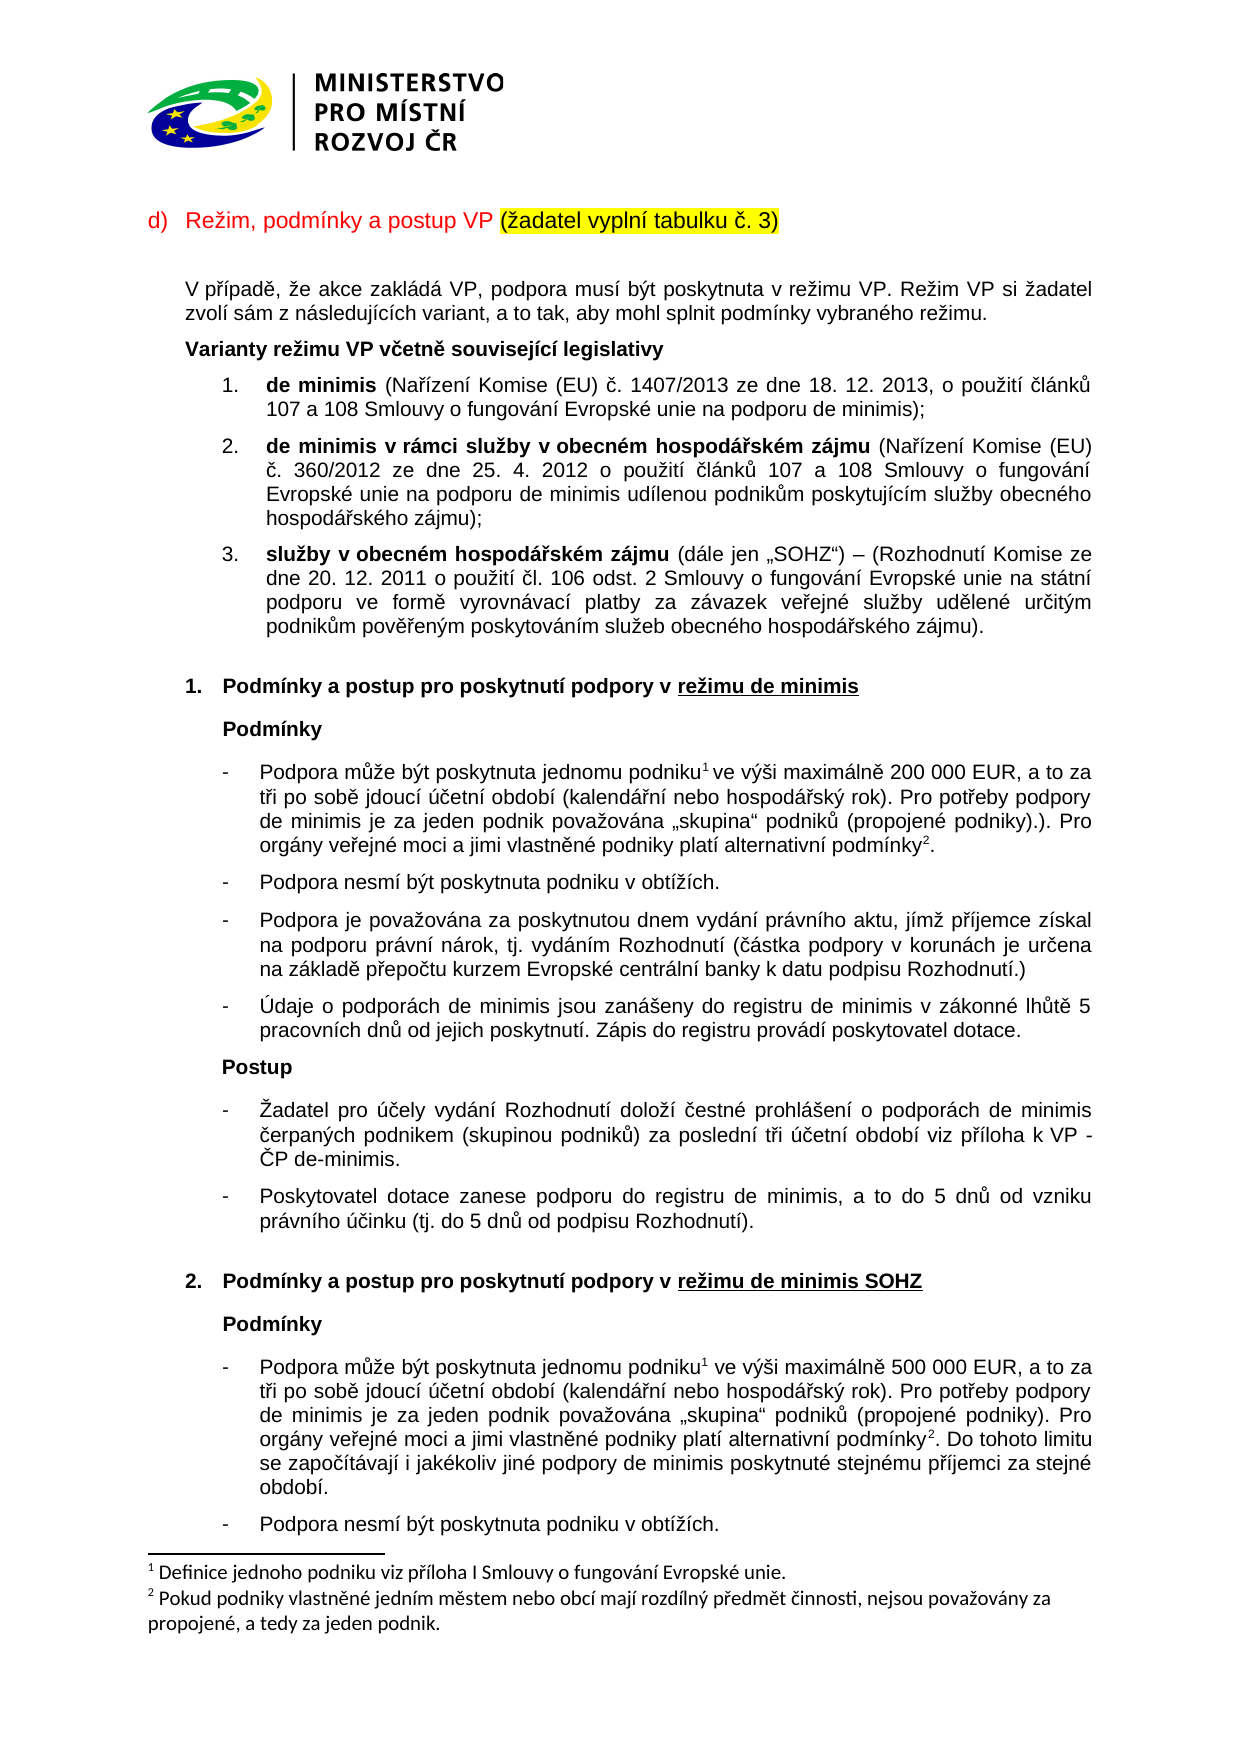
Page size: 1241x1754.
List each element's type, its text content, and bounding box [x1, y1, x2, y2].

list Podmínky a postup pro poskytnutí podpory v režimu de minimis [185, 674, 1092, 698]
text Podmínky [185, 717, 1092, 741]
list Podpora je považována za poskytnutou dnem vydání právního aktu, jímž příjemce získal na podporu právní nárok, tj. vydáním Rozhodnutí (částka podpory v korunách je určena na základě přepočtu kurzem Evropské centrální banky k datu podpisu Rozhodnutí.) [222, 907, 1092, 980]
list služby v obecném hospodářském zájmu (dále jen „SOHZ“) – (Rozhodnutí Komise ze dne 20. 12. 2011 o použití čl. 106 odst. 2 Smlouvy o fungování Evropské unie na státní podporu ve formě vyrovnávací platby za závazek veřejné služby udělené určitým podnikům pověřeným poskytováním služeb obecného hospodářského zájmu). [222, 542, 1092, 638]
list Režim, podmínky a postup VP (žadatel vyplní tabulku č. 3) [148, 207, 1092, 234]
list V případě, že akce zakládá VP, podpora musí být poskytnuta v režimu VP. Režim VP si žadatel zvolí sám z následujících variant, a to tak, aby mohl splnit podmínky vybraného režimu. [185, 276, 1092, 324]
list Žadatel pro účely vydání Rozhodnutí doloží čestné prohlášení o podporách de minimis čerpaných podnikem (skupinou podniků) za poslední tři účetní období viz příloha k VP - ČP de-minimis. [222, 1097, 1092, 1171]
list Podpora může být poskytnuta jednomu podniku ve výši maximálně 200 000 EUR, a to za tři po sobě jdoucí účetní období (kalendářní nebo hospodářský rok). Pro potřeby podpory de minimis je za jeden podnik považována „skupina“ podniků (propojené podniky).). Pro orgány veřejné moci a jimi vlastněné podniky platí alternativní podmínky. [222, 759, 1092, 857]
list de minimis (Nařízení Komise (EU) č. 1407/2013 ze dne 18. 12. 2013, o použití článků 107 a 108 Smlouvy o fungování Evropské unie na podporu de minimis); [222, 373, 1092, 421]
text Podmínky [185, 1311, 1092, 1335]
list Poskytovatel dotace zanese podporu do registru de minimis, a to do 5 dnů od vzniku právního účinku (tj. do 5 dnů od podpisu Rozhodnutí). [222, 1183, 1092, 1232]
list de minimis v rámci služby v obecném hospodářském zájmu (Nařízení Komise (EU) č. 360/2012 ze dne 25. 4. 2012 o použití článků 107 a 108 Smlouvy o fungování Evropské unie na podporu de minimis udílenou podnikům poskytujícím služby obecného hospodářského zájmu); [222, 434, 1092, 529]
list Podmínky a postup pro poskytnutí podpory v režimu de minimis SOHZ [185, 1269, 1092, 1293]
picture [147, 73, 504, 151]
list Podpora nesmí být poskytnuta podniku v obtížích. [222, 1512, 1092, 1537]
text Postup [221, 1055, 1092, 1079]
list Podpora nesmí být poskytnuta podniku v obtížích. [222, 869, 1092, 894]
list Údaje o podporách de minimis jsou zanášeny do registru de minimis v zákonné lhůtě 5 pracovních dnů od jejich poskytnutí. Zápis do registru provádí poskytovatel dotace. [222, 993, 1092, 1042]
list Varianty režimu VP včetně související legislativy [185, 337, 1092, 361]
list Podpora může být poskytnuta jednomu podniku1 ve výši maximálně 500 000 EUR, a to za tři po sobě jdoucí účetní období (kalendářní nebo hospodářský rok). Pro potřeby podpory de minimis je za jeden podnik považována „skupina“ podniků (propojené podniky). Pro orgány veřejné moci a jimi vlastněné podniky platí alternativní podmínky2. Do tohoto limitu se započítávají i jakékoliv jiné podpory de minimis poskytnuté stejnému příjemci za stejné období. [222, 1354, 1092, 1499]
